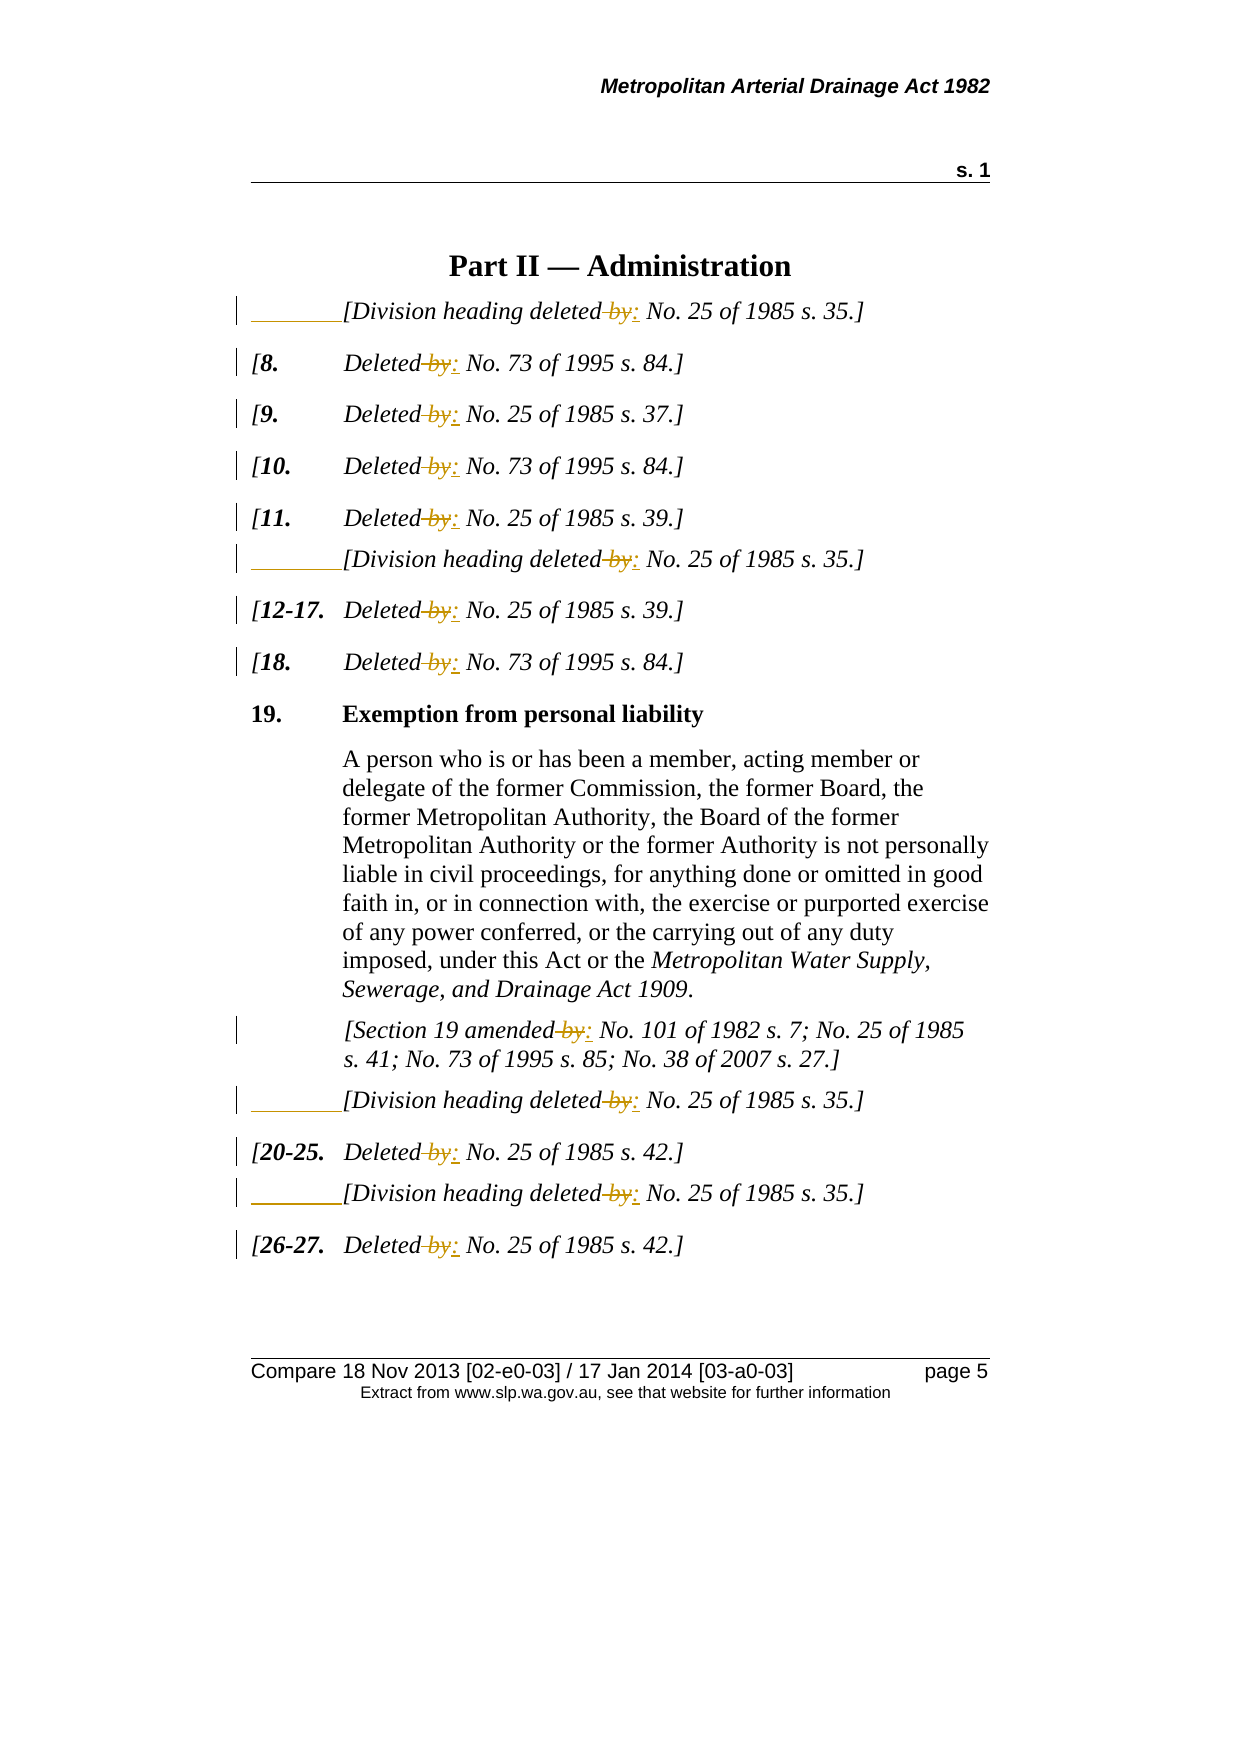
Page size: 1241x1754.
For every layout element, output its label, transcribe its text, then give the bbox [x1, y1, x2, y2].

subtitle [Division heading deleted No. 25 of 1985 s. 35.] [251, 296, 990, 325]
text [12-17. Deleted No. 25 of 1985 s. 39.] [251, 596, 990, 624]
subtitle [Division heading deleted No. 25 of 1985 s. 35.] [251, 1178, 990, 1207]
subtitle [Division heading deleted No. 25 of 1985 s. 35.] [251, 544, 990, 573]
subtitle 19. Exemption from personal liability [251, 699, 990, 728]
text [20-25. Deleted No. 25 of 1985 s. 42.] [251, 1137, 990, 1166]
text [10. Deleted No. 73 of 1995 s. 84.] [251, 451, 990, 480]
text [9. Deleted No. 25 of 1985 s. 37.] [251, 399, 990, 428]
text [11. Deleted No. 25 of 1985 s. 39.] [251, 503, 990, 531]
text [26-27. Deleted No. 25 of 1985 s. 42.] [251, 1230, 990, 1259]
text A person who is or has been a member, acting member or delegate of the former Commission, the former Board, the former Metropolitan Authority, the Board of the former Metropolitan Authority or the former Authority is not personally liable in civil proceedings, for anything done or omitted in good faith in, or in connection with, the exercise or purported exercise of any power conferred, or the carrying out of any duty imposed, under this Act or the Metropolitan Water Supply, Sewerage, and Drainage Act 1909. [251, 744, 990, 1003]
text [18. Deleted No. 73 of 1995 s. 84.] [251, 647, 990, 676]
subtitle [Division heading deleted No. 25 of 1985 s. 35.] [251, 1086, 990, 1114]
text [8. Deleted No. 73 of 1995 s. 84.] [251, 348, 990, 376]
subtitle Part II — Administration [251, 247, 990, 283]
text [Section 19 amended No. 101 of 1982 s. 7; No. 25 of 1985 s. 41; No. 73 of 1995 s. 85; No. 38 of 2007 s. 27.] [251, 1016, 990, 1073]
